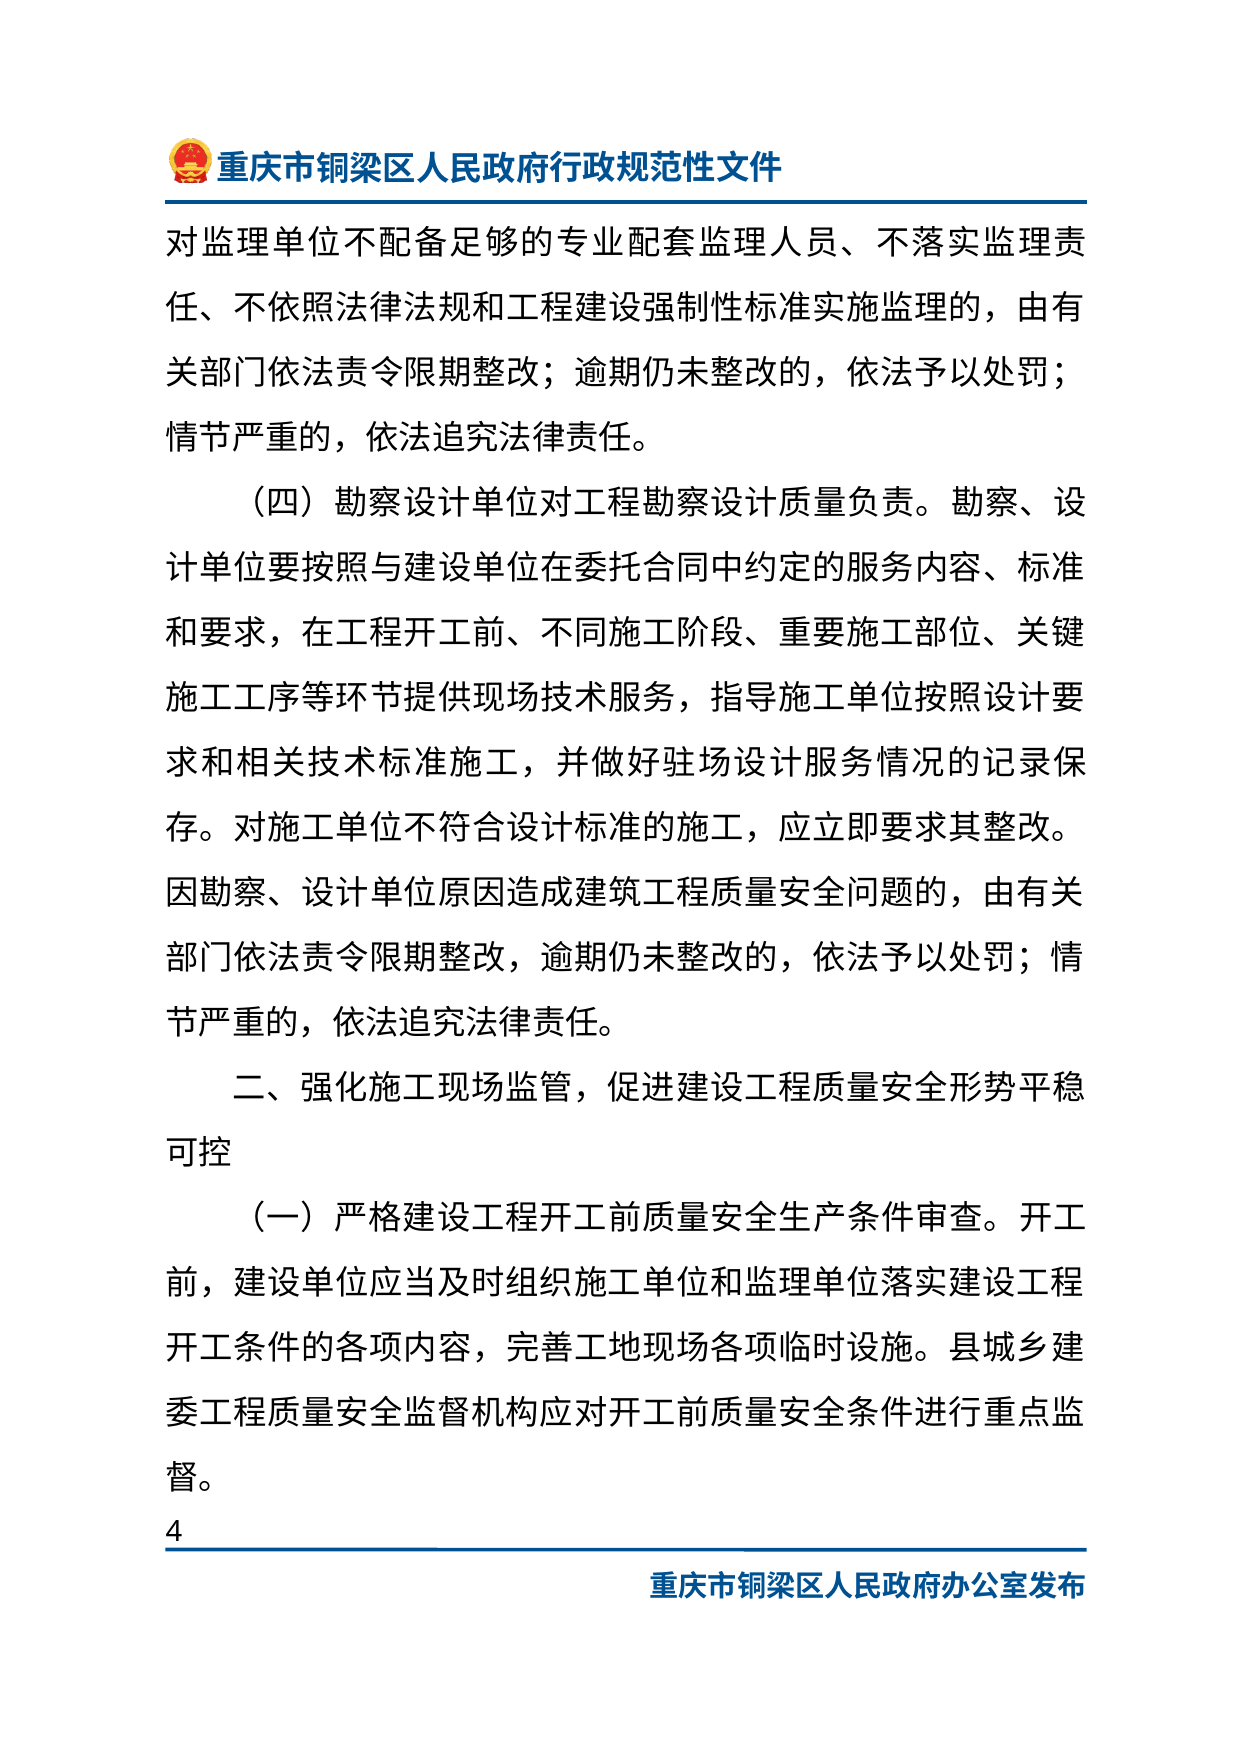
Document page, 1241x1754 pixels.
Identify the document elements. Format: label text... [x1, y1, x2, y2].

text 二、强化施工现场监管，促进建设工程质量安全形势平稳可控 [165, 1052, 1087, 1182]
text （一）严格建设工程开工前质量安全生产条件审查。开工前，建设单位应当及时组织施工单位和监理单位落实建设工程开工条件的各项内容，完善工地现场各项临时设施。县城乡建委工程质量安全监督机构应对开工前质量安全条件进行重点监督。 [165, 1182, 1087, 1507]
picture [165, 136, 216, 187]
text （四）勘察设计单位对工程勘察设计质量负责。勘察、设计单位要按照与建设单位在委托合同中约定的服务内容、标准和要求，在工程开工前、不同施工阶段、重要施工部位、关键施工工序等环节提供现场技术服务，指导施工单位按照设计要求和相关技术标准施工，并做好驻场设计服务情况的记录保存。对施工单位不符合设计标准的施工，应立即要求其整改。因勘察、设计单位原因造成建筑工程质量安全问题的，由有关部门依法责令限期整改，逾期仍未整改的，依法予以处罚；情节严重的，依法追究法律责任。 [165, 467, 1087, 1052]
